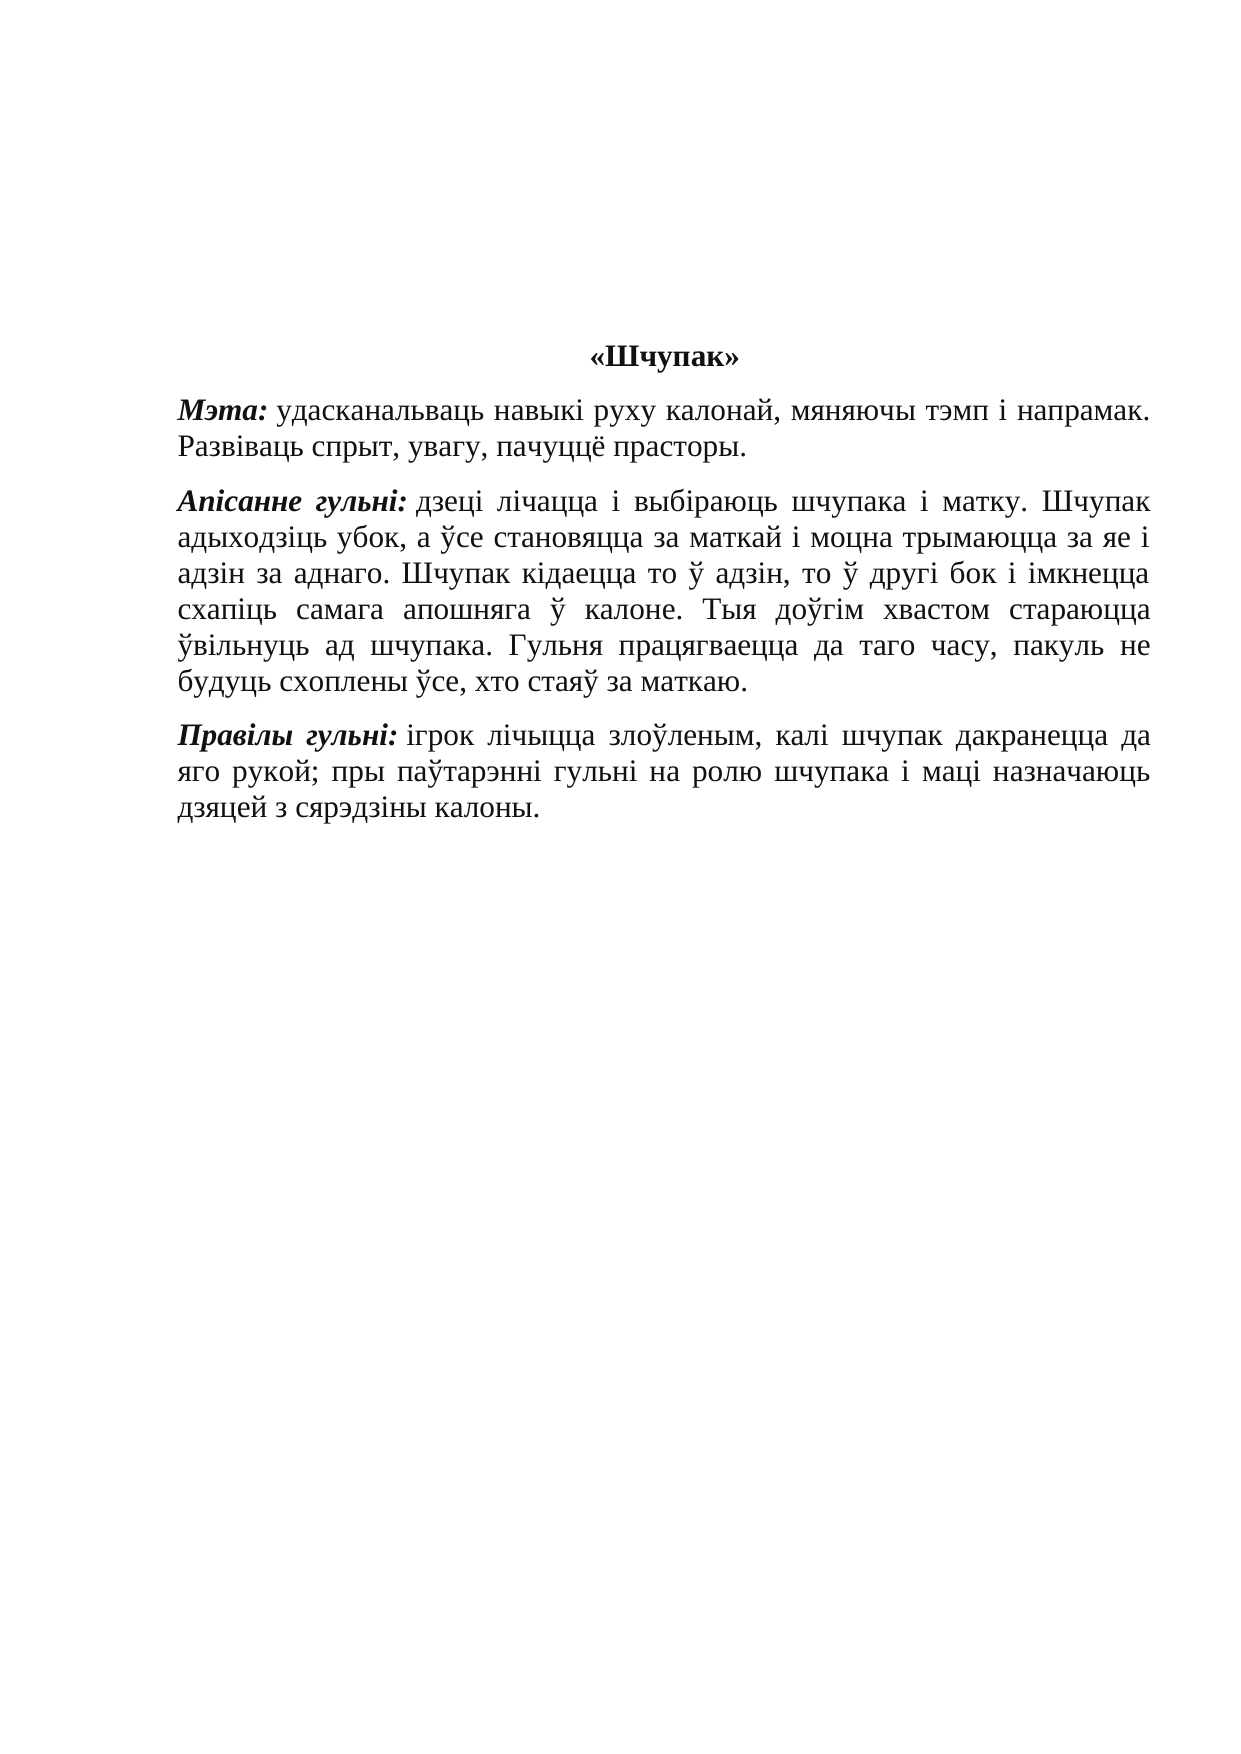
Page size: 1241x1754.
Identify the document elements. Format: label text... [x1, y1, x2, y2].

text «Шчупак» [177, 337, 1152, 373]
text Правілы гульні: ігрок лічыцца злоўленым, калі шчупак дакранецца да яго рукой; пры паўтарэнні гульні на ролю шчупака і маці назначаюць дзяцей з сярэдзіны калоны. [177, 717, 1152, 824]
text Мэта: удасканальваць навыкі руху калонай, мяняючы тэмп і напрамак. Развіваць спрыт, увагу, пачуццё прасторы. [177, 392, 1152, 463]
text Апісанне гульні: дзеці лічацца і выбіраюць шчупака і матку. Шчупак адыходзіць убок, а ўсе становяцца за маткай і моцна трымаюцца за яе і адзін за аднаго. Шчупак кідаецца то ў адзін, то ў другі бок і імкнецца схапіць самага апошняга ў калоне. Тыя доўгім хвастом стараюцца ўвільнуць ад шчупака. Гульня працягваецца да таго часу, пакуль не будуць схоплены ўсе, хто стаяў за маткаю. [177, 482, 1152, 698]
